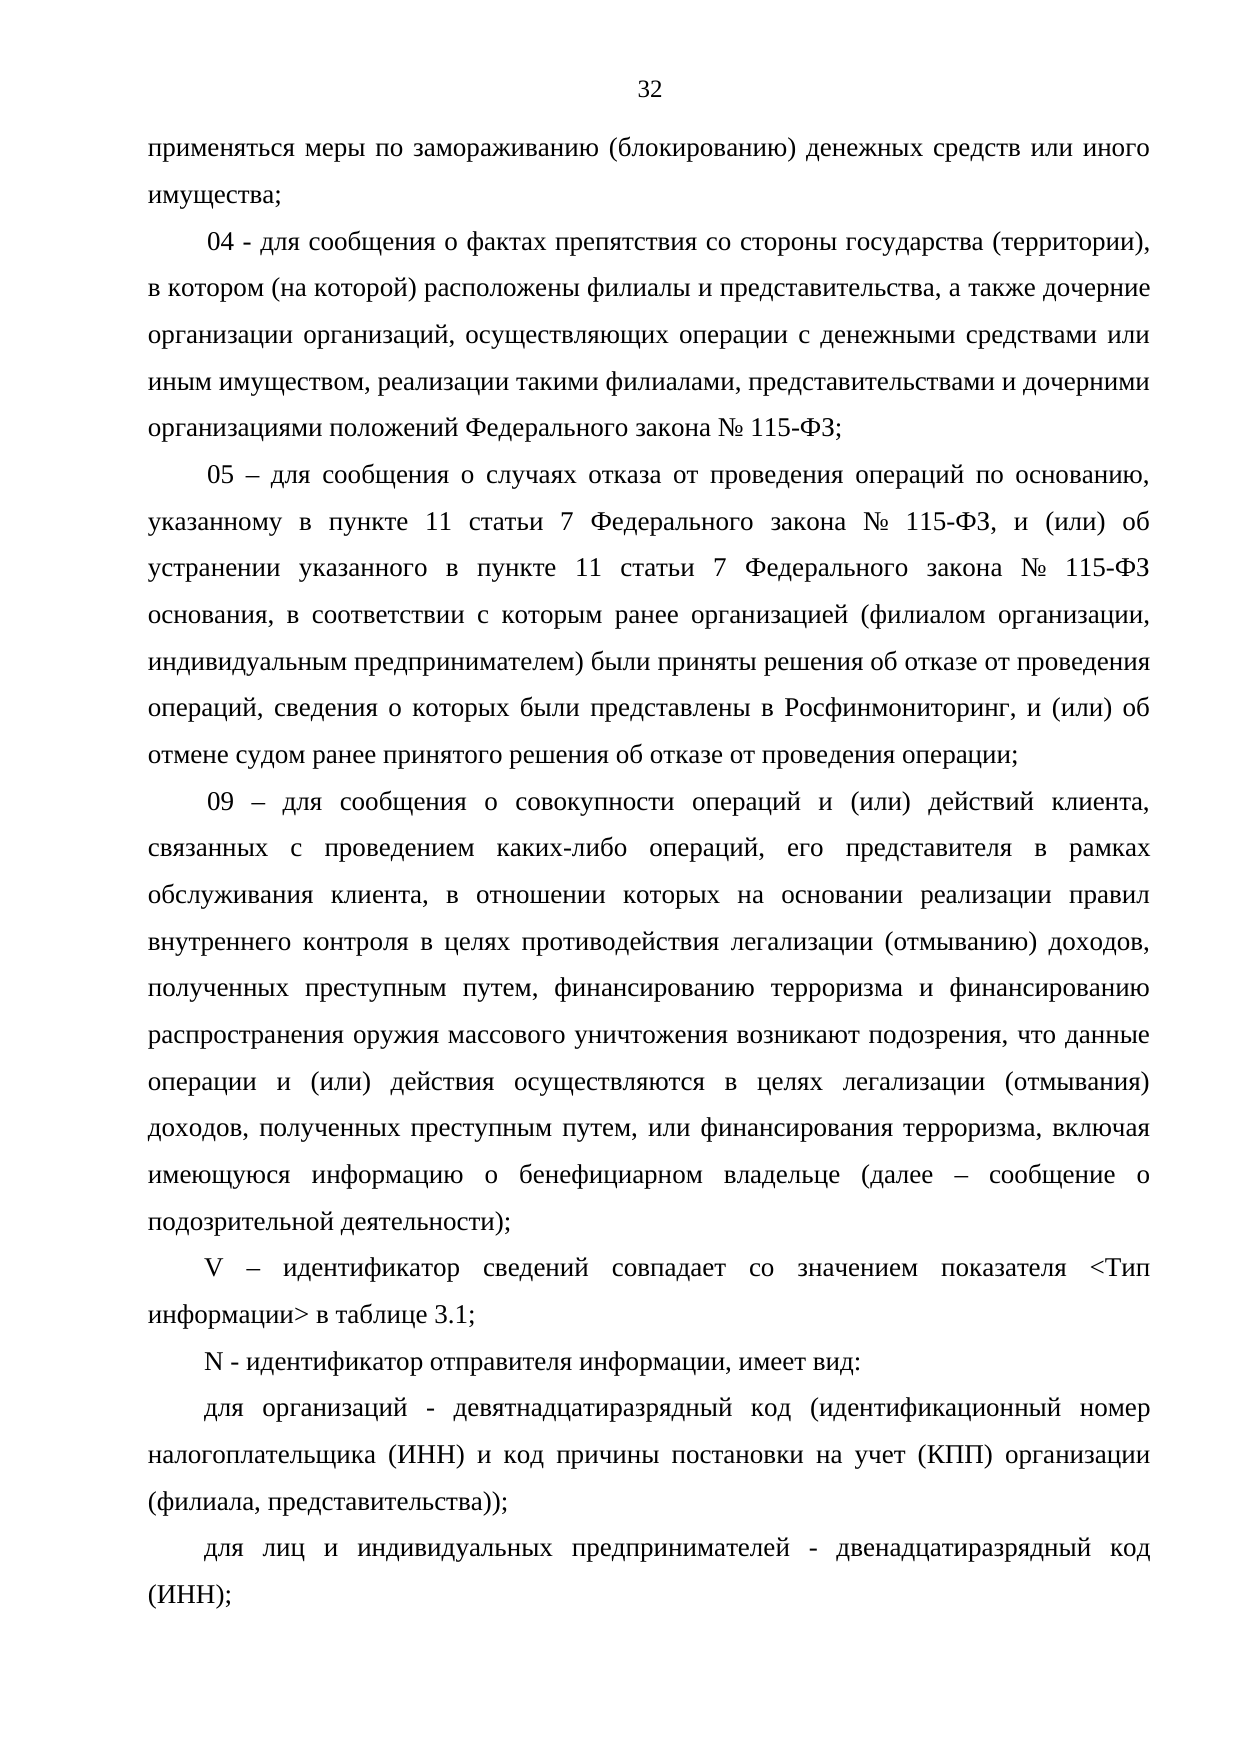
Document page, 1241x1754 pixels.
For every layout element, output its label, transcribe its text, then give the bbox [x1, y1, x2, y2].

text 09 – для сообщения о совокупности операций и (или) действий клиента, связанных с проведением каких-либо операций, его представителя в рамках обслуживания клиента, в отношении которых на основании реализации правил внутреннего контроля в целях противодействия легализации (отмыванию) доходов, полученных преступным путем, финансированию терроризма и финансированию распространения оружия массового уничтожения возникают подозрения, что данные операции и (или) действия осуществляются в целях легализации (отмывания) доходов, полученных преступным путем, или финансирования терроризма, включая имеющуюся информацию о бенефициарном владельце (далее – сообщение о подозрительной деятельности); [148, 785, 1152, 1236]
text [148, 131, 1152, 209]
text 04 - для сообщения о фактах препятствия со стороны государства (территории), в котором (на которой) расположены филиалы и представительства, а также дочерние организации организаций, осуществляющих операции с денежными средствами или иным имуществом, реализации такими филиалами, представительствами и дочерними организациями положений Федерального закона № 115-ФЗ; [148, 225, 1152, 442]
text V – идентификатор сведений совпадает со значением показателя <Тип информации> в таблице 3.1; [148, 1251, 1152, 1329]
text 05 – для сообщения о случаях отказа от проведения операций по основанию, указанному в пункте 11 статьи 7 Федерального закона № 115-ФЗ, и (или) об устранении указанного в пункте 11 статьи 7 Федерального закона № 115-ФЗ основания, в соответствии с которым ранее организацией (филиалом организации, индивидуальным предпринимателем) были приняты решения об отказе от проведения операций, сведения о которых были представлены в Росфинмониторинг, и (или) об отмене судом ранее принятого решения об отказе от проведения операции; [148, 458, 1152, 769]
text для организаций - девятнадцатиразрядный код (идентификационный номер налогоплательщика (ИНН) и код причины постановки на учет (КПП) организации (филиала, представительства)); [148, 1391, 1152, 1516]
text для лиц и индивидуальных предпринимателей - двенадцатиразрядный код (ИНН); [148, 1531, 1152, 1609]
text N - идентификатор отправителя информации, имеет вид: [148, 1345, 1152, 1376]
